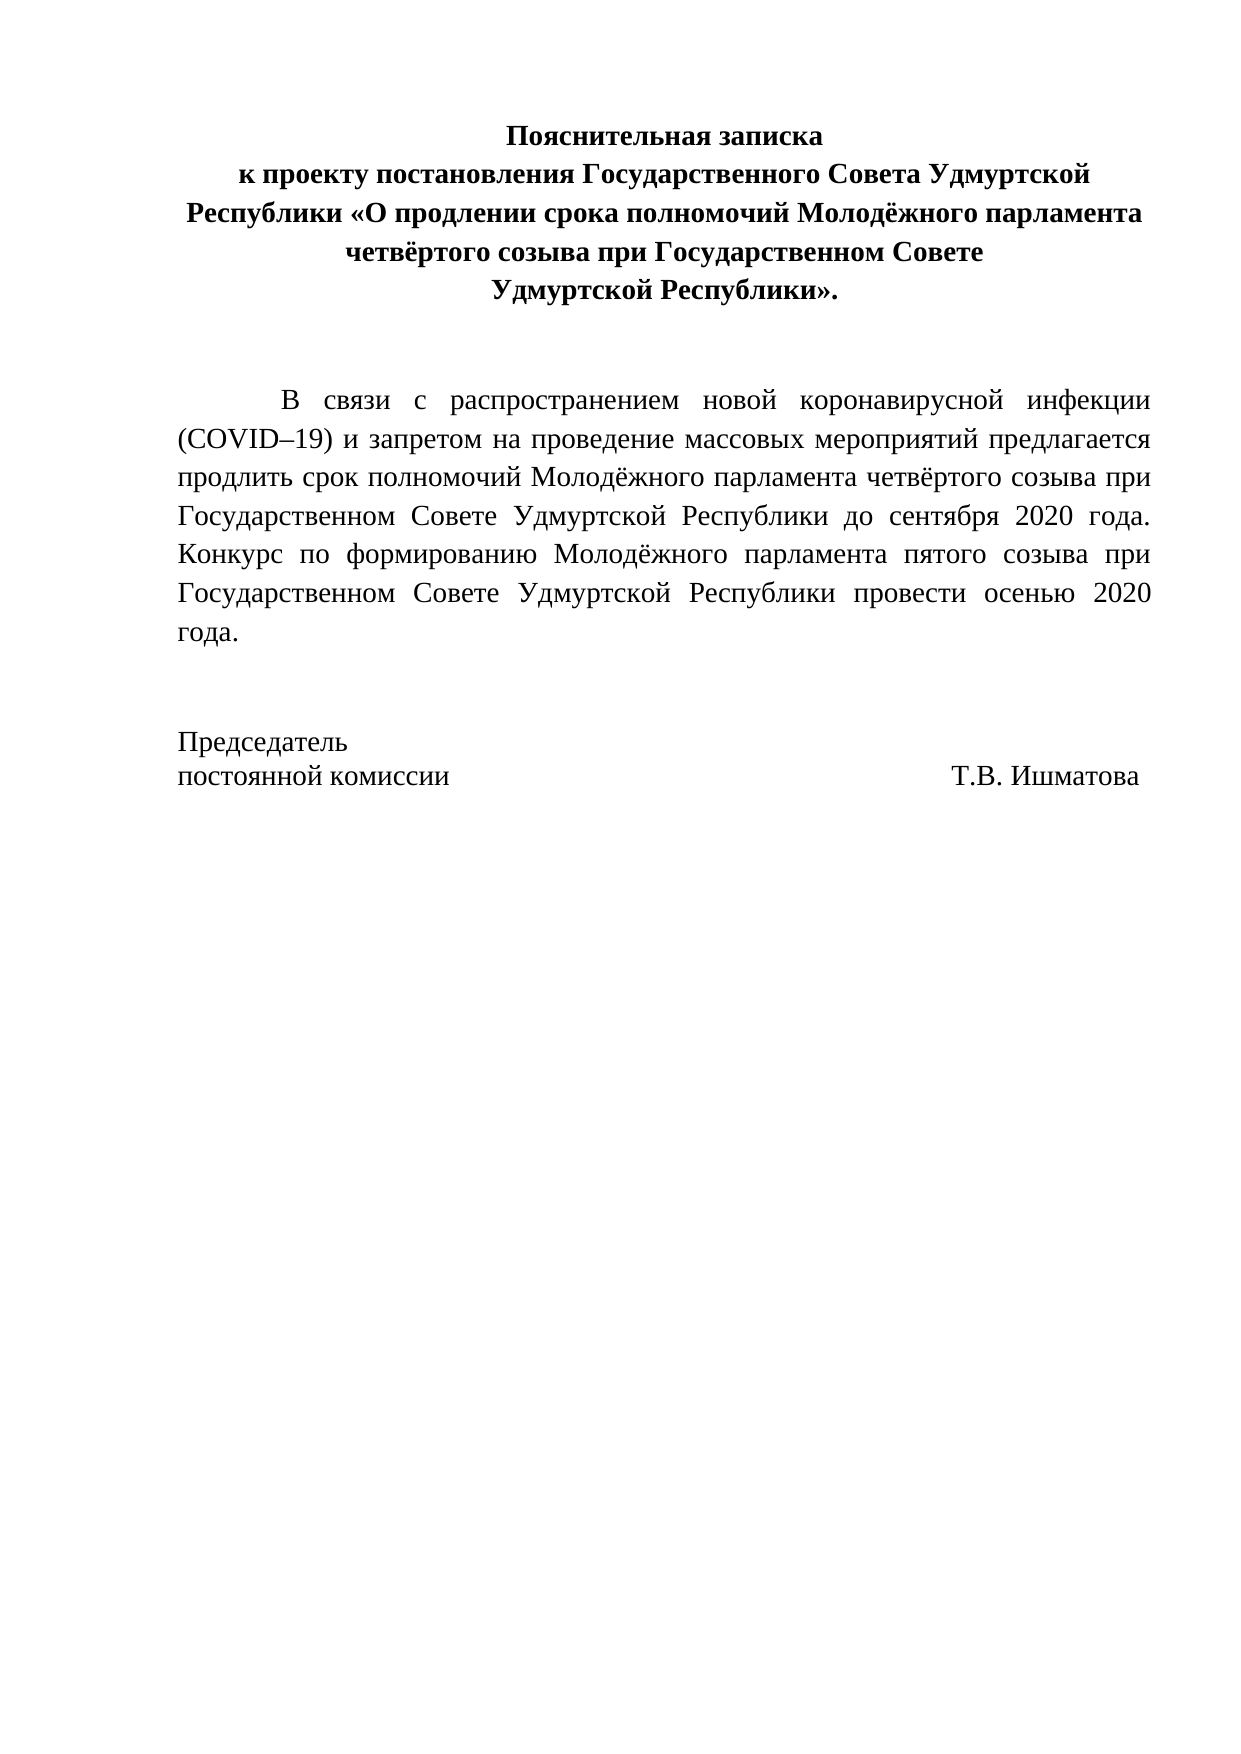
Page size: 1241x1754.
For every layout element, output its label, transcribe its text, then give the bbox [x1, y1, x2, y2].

text Пояснительная записка [177, 118, 1152, 152]
title Удмуртской Республики». [177, 272, 1152, 306]
text В связи с распространением новой коронавирусной инфекции (COVID–19) и запретом на проведение массовых мероприятий предлагается продлить срок полномочий Молодёжного парламента четвёртого созыва при Государственном Совете Удмуртской Республики до сентября 2020 года. Конкурс по формированию Молодёжного парламента пятого созыва при Государственном Совете Удмуртской Республики провести осенью 2020 года. [177, 382, 1152, 647]
text постоянной комиссии Т.В. Ишматова [177, 758, 1152, 791]
text Председатель [177, 724, 1152, 758]
title к проекту постановления Государственного Совета Удмуртской Республики «О продлении срока полномочий Молодёжного парламента четвёртого созыва при Государственном Совете [177, 157, 1152, 267]
